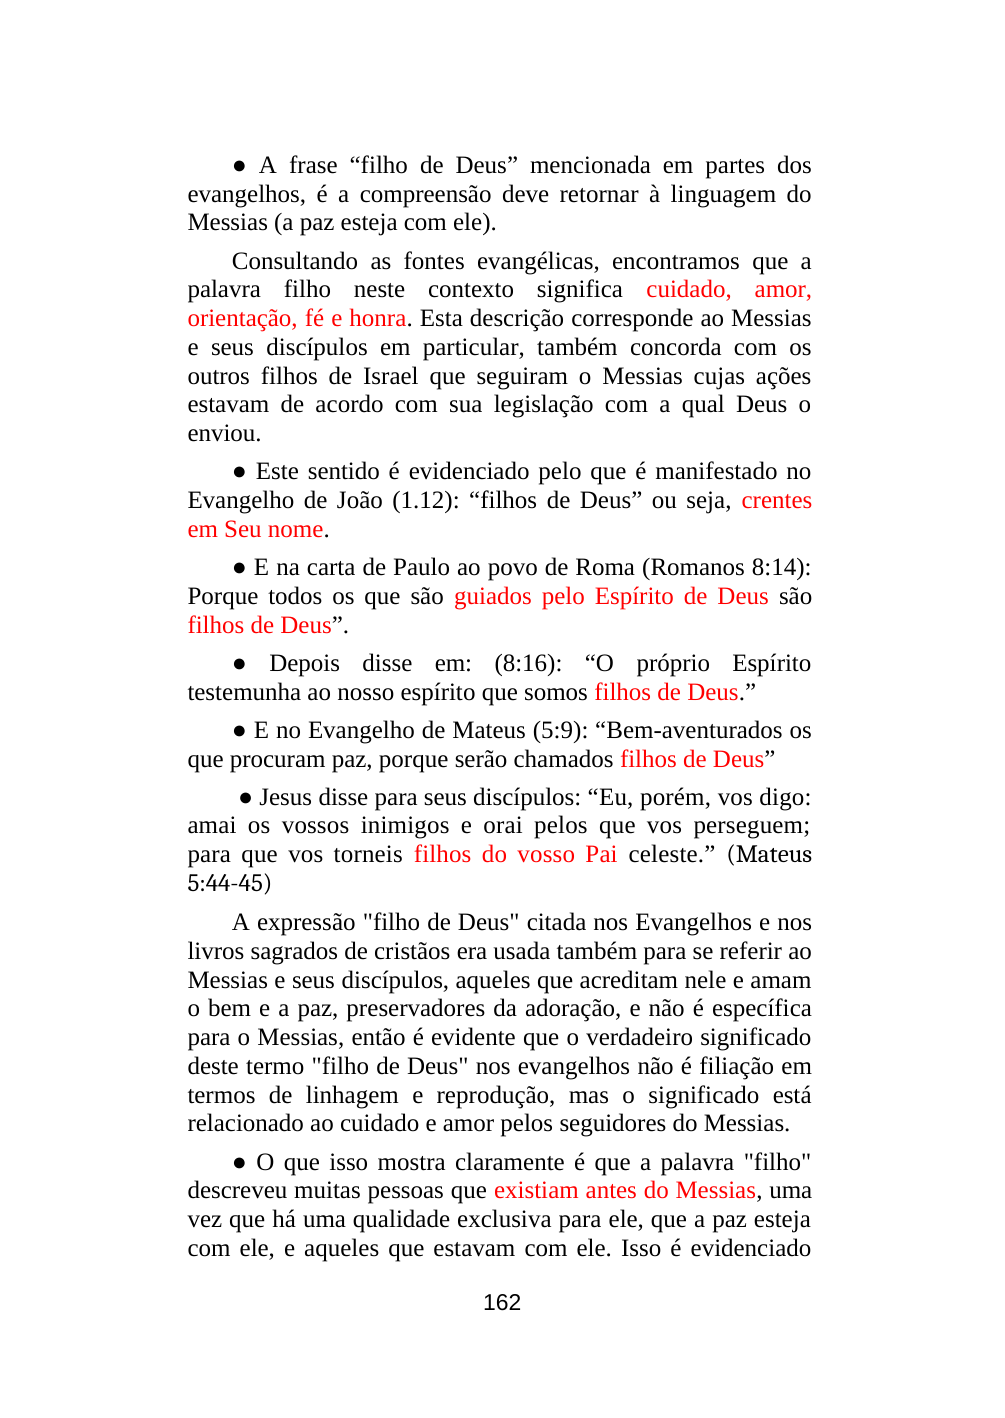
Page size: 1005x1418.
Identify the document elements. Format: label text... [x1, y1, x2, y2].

text ● E no Evangelho de Mateus (5:9): “Bem-aventurados os que procuram paz, porque serão chamados filhos de Deus” [187, 715, 812, 772]
text ● Depois disse em: (8:16): “O próprio Espírito testemunha ao nosso espírito que somos filhos de Deus.” [187, 648, 812, 705]
text ● E na carta de Paulo ao povo de Roma (Romanos 8:14): Porque todos os que são guiados pelo Espírito de Deus são filhos de Deus”. [187, 552, 812, 638]
text ● Jesus disse para seus discípulos: “Eu, porém, vos digo: amai os vossos inimigos e orai pelos que vos perseguem; para que vos torneis filhos do vosso Pai celeste.” (Mateus 5:44-45) [187, 839, 812, 898]
text ● Este sentido é evidenciado pelo que é manifestado no Evangelho de João (1.12): “filhos de Deus” ou seja, crentes em Seu nome. [187, 456, 812, 543]
text ● A frase “filho de Deus” mencionada em partes dos evangelhos, é a compreensão deve retornar à linguagem do Messias (a paz esteja com ele). [187, 150, 812, 236]
text A expressão "filho de Deus" citada nos Evangelhos e nos livros sagrados de cristãos era usada também para se referir ao Messias e seus discípulos, aqueles que acreditam nele e amam o bem e a paz, preservadores da adoração, e não é específica para o Messias, então é evidente que o verdadeiro significado deste termo "filho de Deus" nos evangelhos não é filiação em termos de linhagem e reprodução, mas o significado está relacionado ao cuidado e amor pelos seguidores do Messias. [187, 907, 812, 1137]
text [187, 1147, 812, 1262]
text Consultando as fontes evangélicas, encontramos que a palavra filho neste contexto significa cuidado, amor, orientação, fé e honra. Esta descrição corresponde ao Messias e seus discípulos em particular, também concorda com os outros filhos de Israel que seguiram o Messias cujas ações estavam de acordo com sua legislação com a qual Deus o enviou. [187, 246, 812, 447]
text ● Jesus disse para seus discípulos: “Eu, porém, vos digo: amai os vossos inimigos e orai pelos que vos perseguem; para que vos torneis filhos do vosso Pai celeste.” (Mateus 5:44-45) [187, 782, 599, 811]
